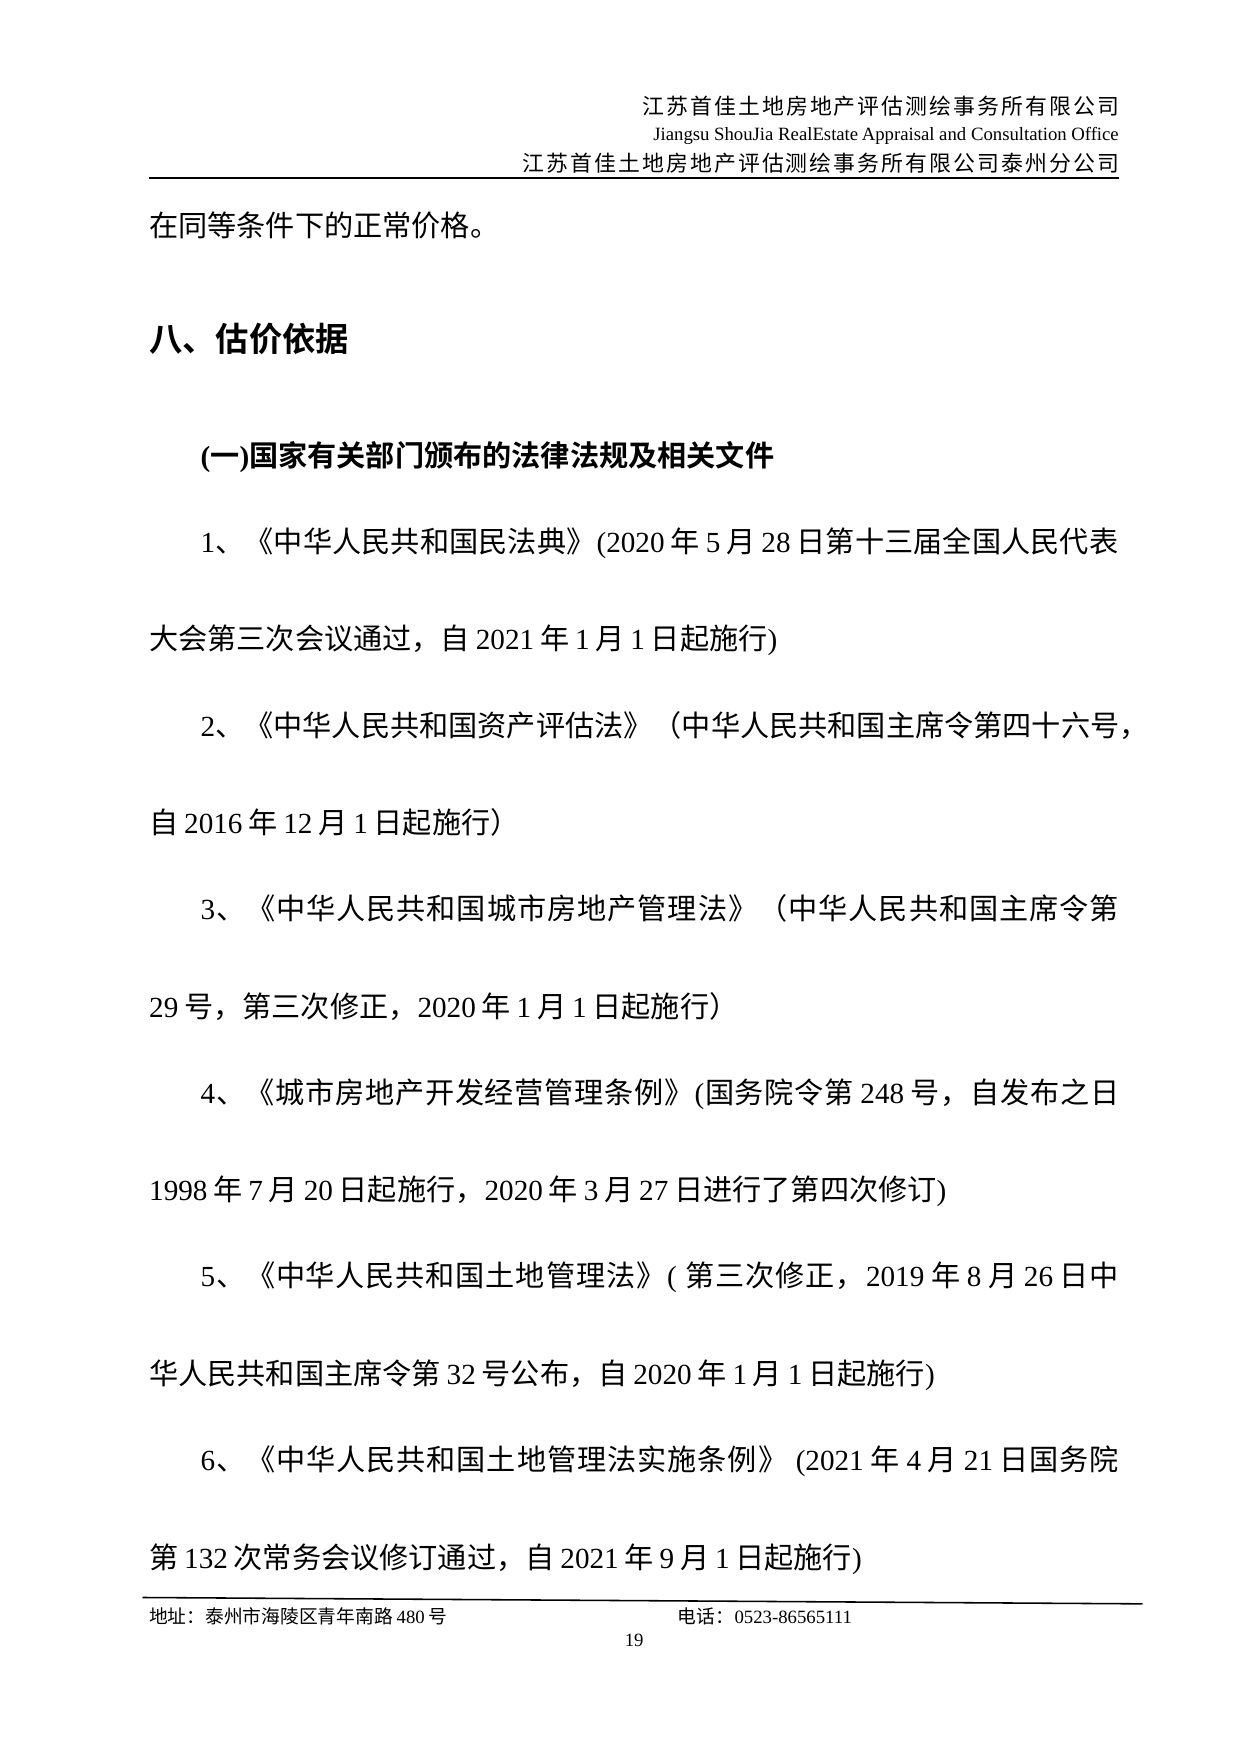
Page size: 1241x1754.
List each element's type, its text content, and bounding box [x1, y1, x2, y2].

subtitle 八、估价依据 [149, 305, 1119, 370]
text 5、《中华人民共和国土地管理法》( 第三次修正，2019年8月26日中华人民共和国主席令第32号公布，自2020年1月1日起施行) [149, 1242, 1119, 1404]
text 4、《城市房地产开发经营管理条例》(国务院令第248号，自发布之日1998年7月20日起施行，2020年3月27日进行了第四次修订) [149, 1058, 1119, 1221]
text 1、《中华人民共和国民法典》(2020年5月28日第十三届全国人民代表大会第三次会议通过，自2021年1月1日起施行) [149, 507, 1119, 669]
text 6、《中华人民共和国土地管理法实施条例》 (2021年4月21日国务院第132次常务会议修订通过，自2021年9月1日起施行) [149, 1425, 1119, 1588]
text (一)国家有关部门颁布的法律法规及相关文件 [149, 421, 1119, 486]
text 3、《中华人民共和国城市房地产管理法》（中华人民共和国主席令第29号，第三次修正，2020年1月1日起施行） [149, 874, 1119, 1037]
text 2、《中华人民共和国资产评估法》（中华人民共和国主席令第四十六号，自2016年12月1日起施行） [149, 691, 1119, 853]
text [149, 192, 1119, 257]
